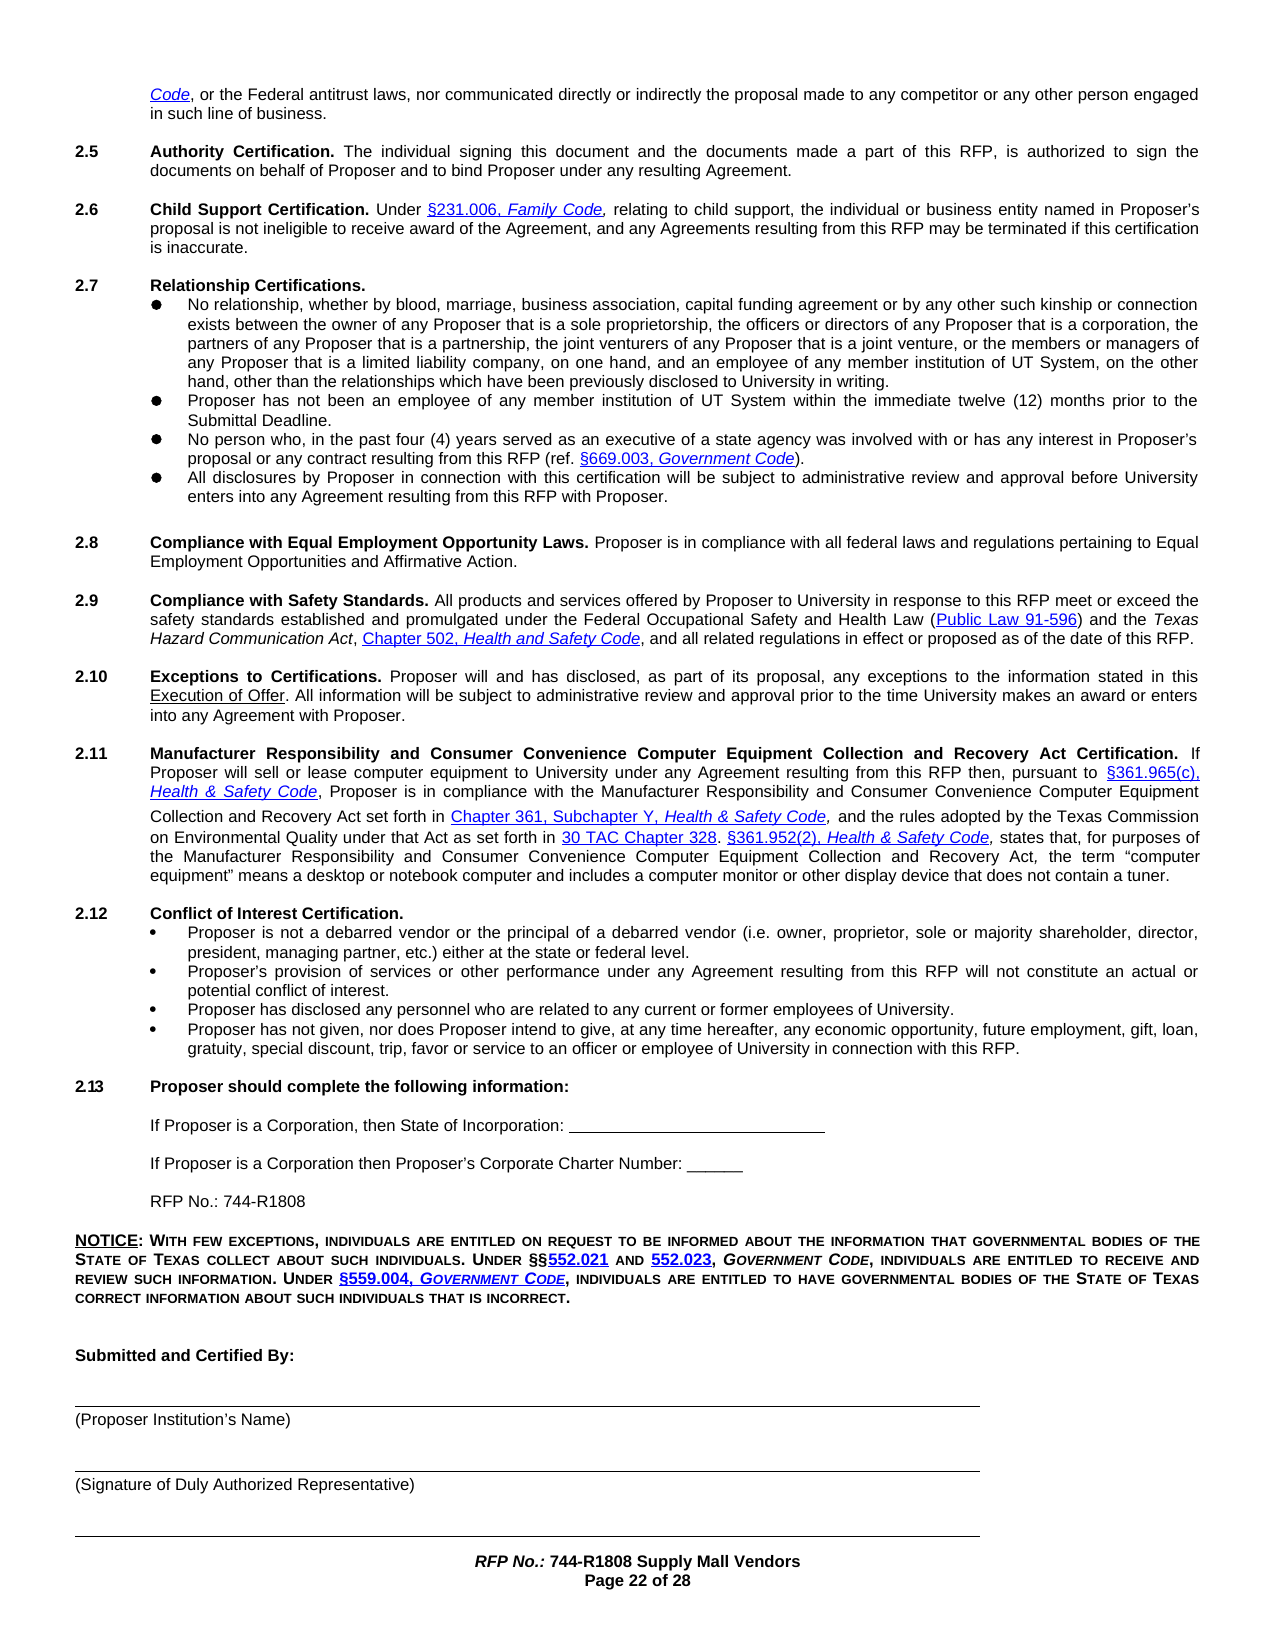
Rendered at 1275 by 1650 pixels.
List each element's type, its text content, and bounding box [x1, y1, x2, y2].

list Proposer is not a debarred vendor or the principal of a debarred vendor (i.e. owner, proprietor, sole or majority shareholder, director, president, managing partner, etc.) either at the state or federal level. [150, 923, 1200, 962]
text 2.8 Compliance with Equal Employment Opportunity Laws. Proposer is in compliance with all federal laws and regulations pertaining to Equal Employment Opportunities and Affirmative Action. [75, 533, 1200, 571]
text If Proposer is a Corporation then Proposer’s Corporate Charter Number: ______ [150, 1154, 1200, 1173]
text 2.9 Compliance with Safety Standards. All products and services offered by Proposer to University in response to this RFP meet or exceed the safety standards established and promulgated under the Federal Occupational Safety and Health Law (Public Law 91-596) and the Texas Hazard Communication Act, Chapter 502, Health and Safety Code, and all related regulations in effect or proposed as of the date of this RFP. [75, 590, 1200, 648]
text 2.7 Relationship Certifications. [75, 276, 1200, 295]
list Proposer’s provision of services or other performance under any Agreement resulting from this RFP will not constitute an actual or potential conflict of interest. [150, 962, 1200, 1000]
text RFP No.: 744-R1808 [75, 1192, 1200, 1211]
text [75, 84, 1200, 123]
text 2.6 Child Support Certification. Under §231.006, Family Code, relating to child support, the individual or business entity named in Proposer’s proposal is not ineligible to receive award of the Agreement, and any Agreements resulting from this RFP may be terminated if this certification is inaccurate. [75, 199, 1200, 257]
text 2.5 Authority Certification. The individual signing this document and the documents made a part of this RFP, is authorized to sign the documents on behalf of Proposer and to bind Proposer under any resulting Agreement. [75, 142, 1200, 180]
text No relationship, whether by blood, marriage, business association, capital funding agreement or by any other such kinship or connection exists between the owner of any Proposer that is a sole proprietorship, the officers or directors of any Proposer that is a corporation, the partners of any Proposer that is a partnership, the joint venturers of any Proposer that is a joint venture, or the members or managers of any Proposer that is a limited liability company, on one hand, and an employee of any member institution of UT System, on the other hand, other than the relationships which have been previously disclosed to University in writing. [150, 295, 1200, 391]
list Proposer has not been an employee of any member institution of UT System within the immediate twelve (12) months prior to the Submittal Deadline. [150, 391, 1200, 429]
list All disclosures by Proposer in connection with this certification will be subject to administrative review and approval before University enters into any Agreement resulting from this RFP with Proposer. [150, 468, 1200, 506]
list No person who, in the past four (4) years served as an executive of a state agency was involved with or has any interest in Proposer’s proposal or any contract resulting from this RFP (ref. §669.003, Government Code). [150, 429, 1200, 468]
list Proposer has not given, nor does Proposer intend to give, at any time hereafter, any economic opportunity, future employment, gift, loan, gratuity, special discount, trip, favor or service to an officer or employee of University in connection with this RFP. [150, 1019, 1200, 1058]
list Proposer has disclosed any personnel who are related to any current or former employees of University. [150, 1000, 1200, 1019]
text NOTICE: With few exceptions, individuals are entitled on request to be informed about the information that governmental bodies of the State of Texas collect about such individuals. Under §§552.021 and 552.023, Government Code, individuals are entitled to receive and review such information. Under §559.004, Government Code, individuals are entitled to have governmental bodies of the State of correct information about such individuals that is incorrect. [75, 1230, 1200, 1307]
text 2.12 Conflict of Interest Certification. [75, 904, 1200, 923]
text 2.10 Exceptions to Certifications. Proposer will and has disclosed, as part of its proposal, any exceptions to the information stated in this Execution of Offer. All information will be subject to administrative review and approval prior to the time University makes an award or enters into any Agreement with Proposer. [75, 667, 1200, 724]
text (Signature of Duly Authorized Representative) [75, 1475, 1200, 1494]
text (Proposer Institution’s Name) [75, 1410, 1200, 1429]
text Submitted and Certified By: [75, 1345, 1200, 1364]
text If Proposer is a Corporation, then State of Incorporation: [150, 1115, 1200, 1134]
text 2. 13 Proposer should complete the following information: [75, 1077, 1200, 1096]
text 2.11 Manufacturer Responsibility and Consumer Convenience Computer Equipment Collection and Recovery Act Certification. If Proposer will sell or lease computer equipment to University under any Agreement resulting from this RFP then, pursuant to §361.965(c), Health & Safety Code, Proposer is in compliance with the Manufacturer Responsibility and Consumer Convenience Computer Equipment Collection and Recovery Act set forth in Chapter 361, Subchapter Y, Health & Safety Code, and the rules adopted by the Texas Commission on Environmental Quality under that Act as set forth in 30 TAC Chapter 328. §361.952(2), Health & Safety Code, states that, for purposes of the Manufacturer Responsibility and Consumer Convenience Computer Equipment Collection and Recovery Act, the term “computer equipment” means a desktop or notebook computer and includes a computer monitor or other display device that does not contain a tuner. [75, 744, 1200, 885]
